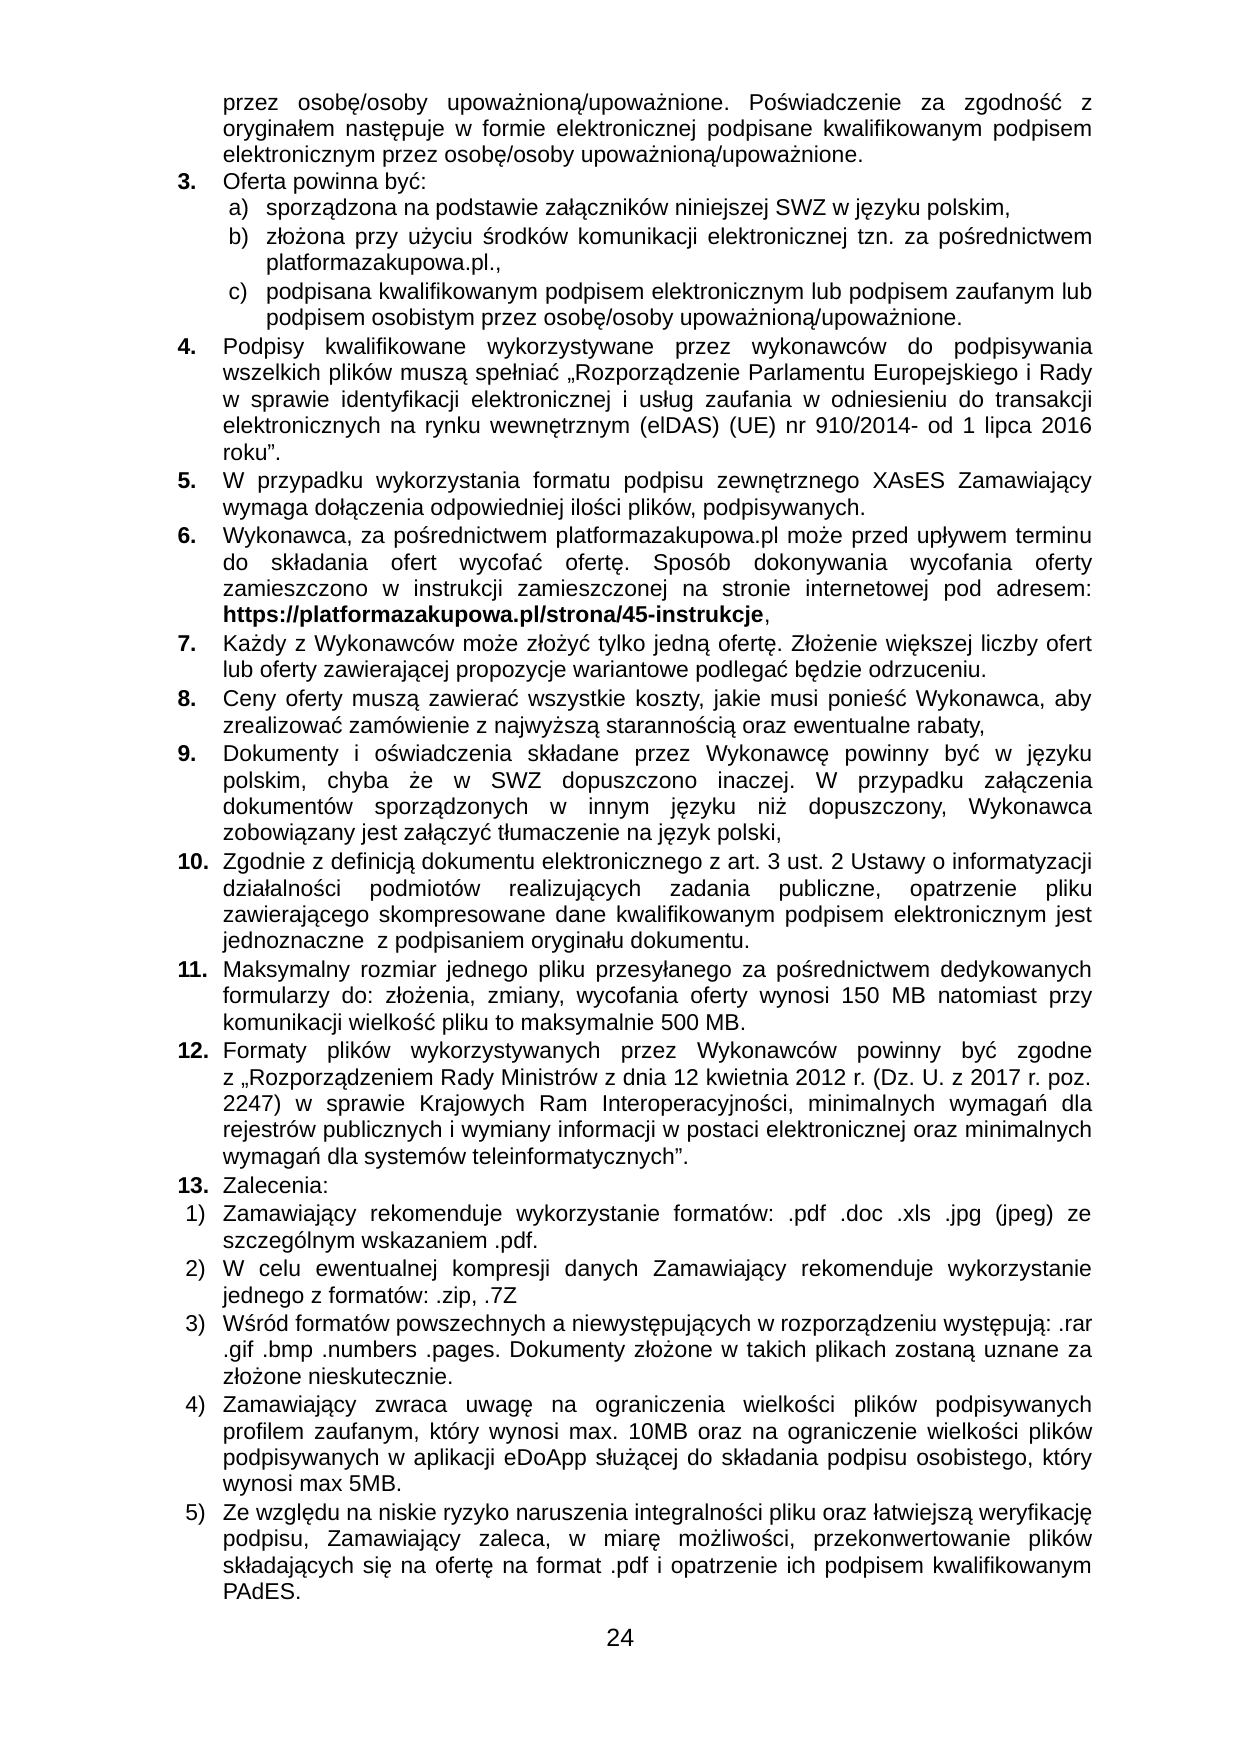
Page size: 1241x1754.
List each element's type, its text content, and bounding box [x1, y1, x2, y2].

list Zalecenia: [177, 1172, 1093, 1198]
list Wśród formatów powszechnych a niewystępujących w rozporządzeniu występują: .rar .gif .bmp .numbers .pages. Dokumenty złożone w takich plikach zostaną uznane za złożone nieskutecznie. [185, 1310, 1093, 1389]
list Każdy z Wykonawców może złożyć tylko jedną ofertę. Złożenie większej liczby ofert lub oferty zawierającej propozycje wariantowe podlegać będzie odrzuceniu. [177, 630, 1093, 683]
list Oferta powinna być: [177, 168, 1093, 194]
list Ze względu na niskie ryzyko naruszenia integralności pliku oraz łatwiejszą weryfikację podpisu, Zamawiający zaleca, w miarę możliwości, przekonwertowanie plików składających się na ofertę na format .pdf i opatrzenie ich podpisem kwalifikowanym PAdES. [185, 1499, 1093, 1604]
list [177, 89, 1093, 168]
list Formaty plików wykorzystywanych przez Wykonawców powinny być zgodne z „Rozporządzeniem Rady Ministrów z dnia 12 kwietnia 2012 r. (Dz. U. z 2017 r. poz. 2247) w sprawie Krajowych Ram Interoperacyjności, minimalnych wymagań dla rejestrów publicznych i wymiany informacji w postaci elektronicznej oraz minimalnych wymagań dla systemów teleinformatycznych”. [177, 1037, 1093, 1169]
list Zgodnie z definicją dokumentu elektronicznego z art. 3 ust. 2 Ustawy o informatyzacji działalności podmiotów realizujących zadania publiczne, opatrzenie pliku zawierającego skompresowane dane kwalifikowanym podpisem elektronicznym jest jednoznaczne z podpisaniem oryginału dokumentu. [177, 848, 1093, 953]
list Zamawiający zwraca uwagę na ograniczenia wielkości plików podpisywanych profilem zaufanym, który wynosi max. 10MB oraz na ograniczenie wielkości plików podpisywanych w aplikacji eDoApp służącej do składania podpisu osobistego, który wynosi max 5MB. [185, 1391, 1093, 1497]
list Ceny oferty muszą zawierać wszystkie koszty, jakie musi ponieść Wykonawca, aby zrealizować zamówienie z najwyższą starannością oraz ewentualne rabaty, [177, 685, 1093, 738]
list Zamawiający rekomenduje wykorzystanie formatów: .pdf .doc .xls .jpg (jpeg) ze szczególnym wskazaniem .pdf. [185, 1200, 1093, 1253]
list Podpisy kwalifikowane wykorzystywane przez wykonawców do podpisywania wszelkich plików muszą spełniać „Rozporządzenie Parlamentu Europejskiego i Rady w sprawie identyfikacji elektronicznej i usług zaufania w odniesieniu do transakcji elektronicznych na rynku wewnętrznym (elDAS) (UE) nr 910/2014- od 1 lipca 2016 roku”. [177, 333, 1093, 465]
list W przypadku wykorzystania formatu podpisu zewnętrznego XAsES Zamawiający wymaga dołączenia odpowiedniej ilości plików, podpisywanych. [177, 467, 1093, 520]
list sporządzona na podstawie załączników niniejszej SWZ w języku polskim, [228, 194, 1093, 220]
list podpisana kwalifikowanym podpisem elektronicznym lub podpisem zaufanym lub podpisem osobistym przez osobę/osoby upoważnioną/upoważnione. [228, 278, 1093, 331]
list Maksymalny rozmiar jednego pliku przesyłanego za pośrednictwem dedykowanych formularzy do: złożenia, zmiany, wycofania oferty wynosi 150 MB natomiast przy komunikacji wielkość pliku to maksymalnie 500 MB. [177, 956, 1093, 1035]
list W celu ewentualnej kompresji danych Zamawiający rekomenduje wykorzystanie jednego z formatów: .zip, .7Z [185, 1255, 1093, 1308]
list Dokumenty i oświadczenia składane przez Wykonawcę powinny być w języku polskim, chyba że w SWZ dopuszczono inaczej. W przypadku załączenia dokumentów sporządzonych w innym języku niż dopuszczony, Wykonawca zobowiązany jest załączyć tłumaczenie na język polski, [177, 740, 1093, 846]
list Wykonawca, za pośrednictwem platformazakupowa.pl może przed upływem terminu do składania ofert wycofać ofertę. Sposób dokonywania wycofania oferty zamieszczono w instrukcji zamieszczonej na stronie internetowej pod adresem: https://platformazakupowa.pl/strona/45-instrukcje, [177, 522, 1093, 628]
list złożona przy użyciu środków komunikacji elektronicznej tzn. za pośrednictwem platformazakupowa.pl., [228, 223, 1093, 276]
